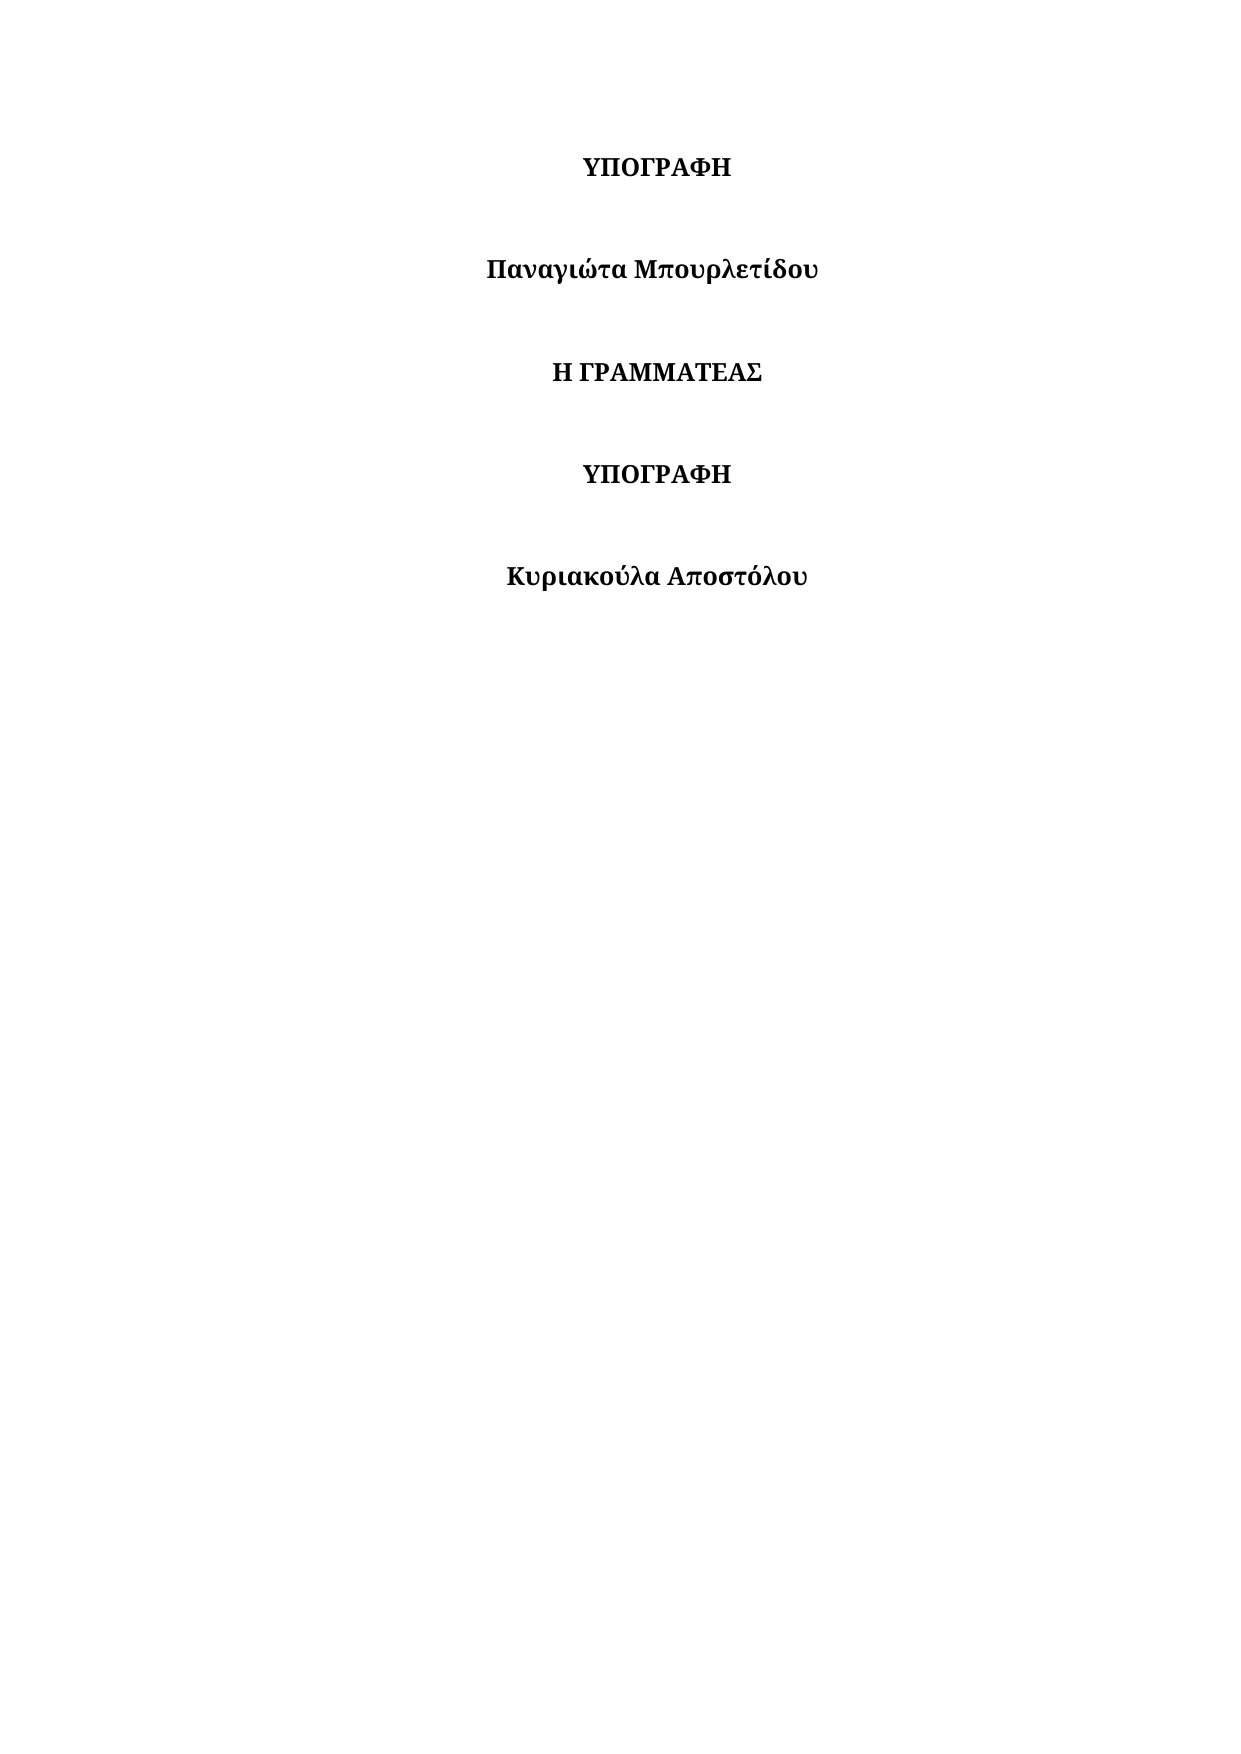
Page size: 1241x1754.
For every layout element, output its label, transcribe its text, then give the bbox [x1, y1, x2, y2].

text ΥΠΟΓΡΑΦΗ [148, 457, 1093, 491]
text Η ΓΡΑΜΜΑΤΕΑΣ [148, 354, 1093, 388]
text Κυριακούλα Αποστόλου [148, 559, 1093, 593]
text Παναγιώτα Μπουρλετίδου [148, 252, 1093, 286]
text ΥΠΟΓΡΑΦΗ [148, 150, 1093, 184]
